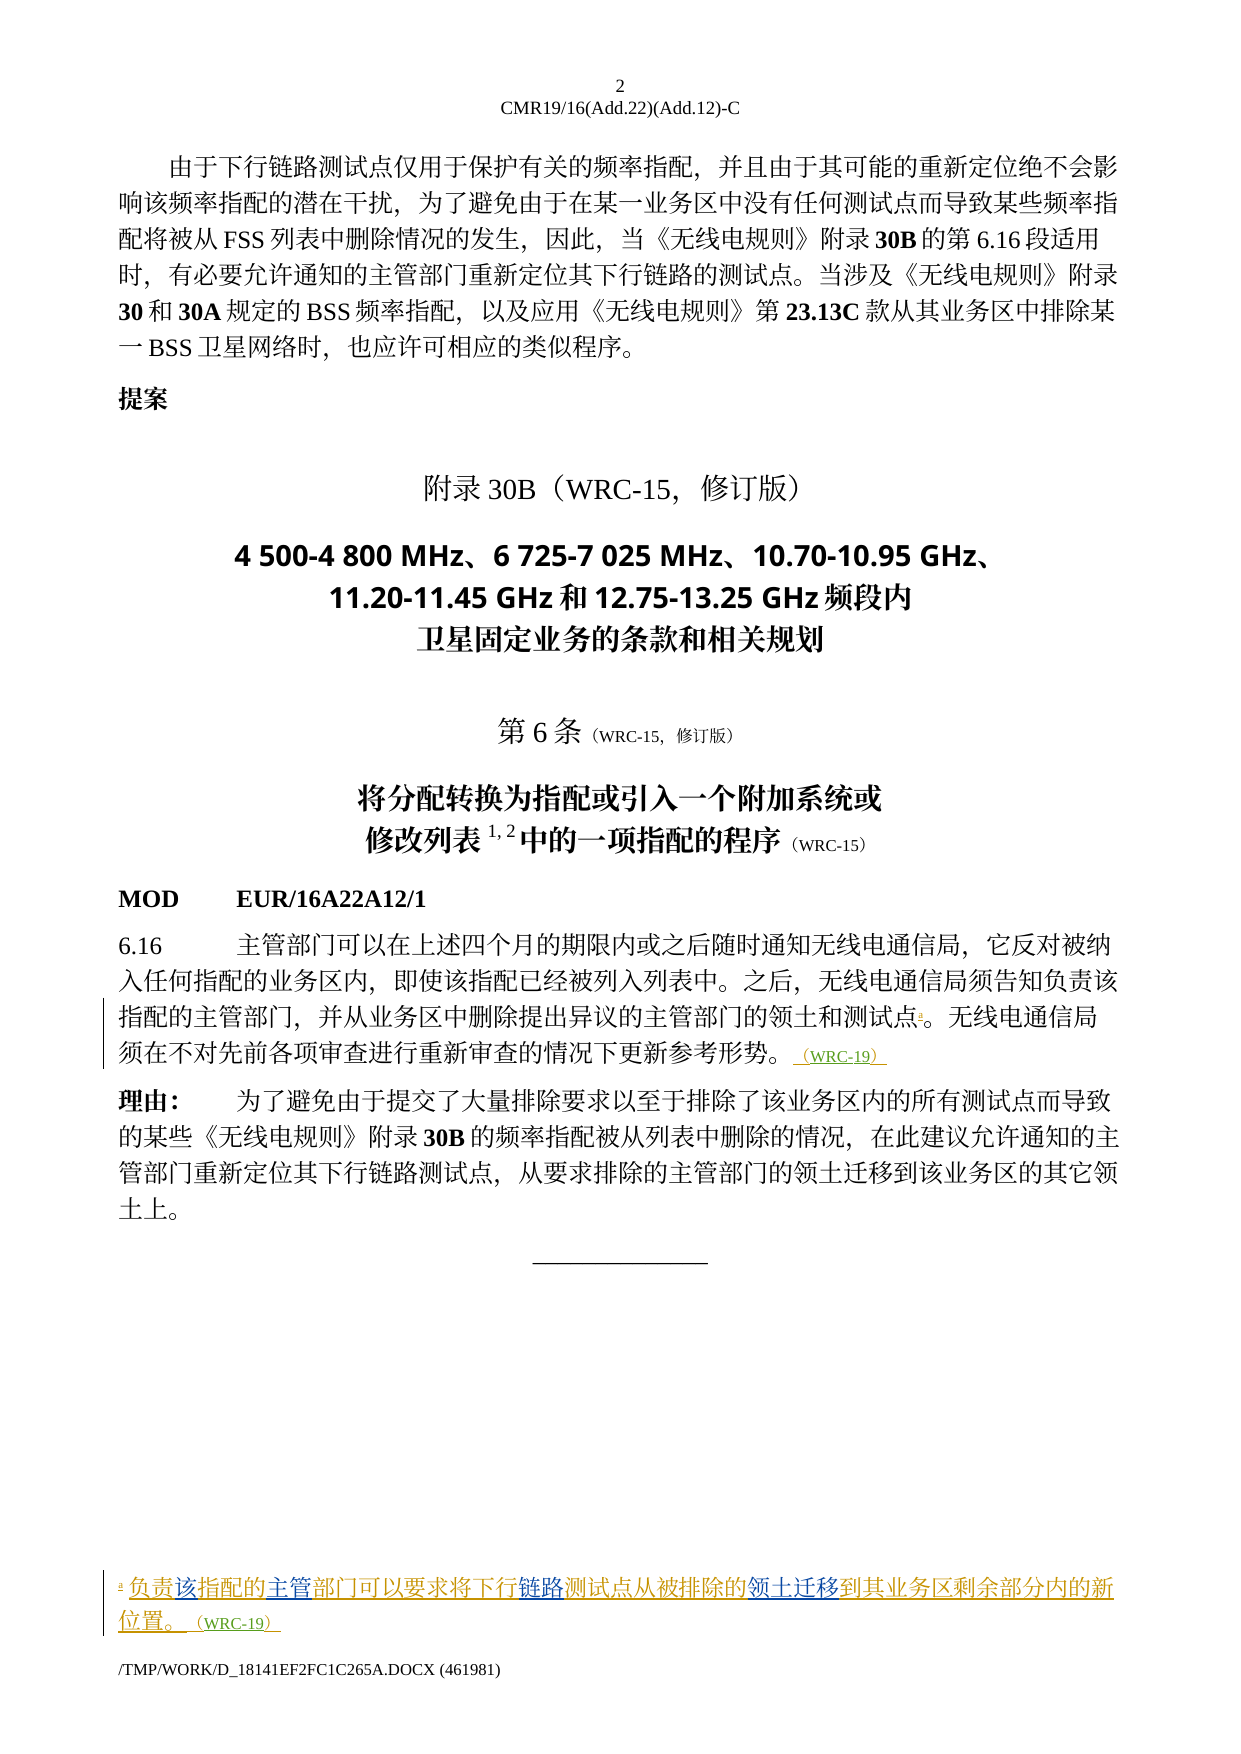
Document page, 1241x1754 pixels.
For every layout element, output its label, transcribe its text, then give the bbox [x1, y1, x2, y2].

title 4 500-4 800 MHz、6 725-7 025 MHz、10.70-10.95 GHz、 11.20-11.45 GHz和12.75-13.25 GHz频段内 卫星固定业务的条款和相关规划 [118, 533, 1122, 659]
text 由于下行链路测试点仅用于保护有关的频率指配，并且由于其可能的重新定位绝不会影响该频率指配的潜在干扰，为了避免由于在某一业务区中没有任何测试点而导致某些频率指配将被从FSS列表中删除情况的发生，因此，当《无线电规则》附录30B的第6.16段适用时，有必要允许通知的主管部门重新定位其下行链路的测试点。当涉及《无线电规则》附录30和30A规定的BSS频率指配，以及应用《无线电规则》第23.13C款从其业务区中排除某一BSS卫星网络时，也应许可相应的类似程序。 [118, 148, 1122, 363]
text MOD EUR/16A22A12/1 [118, 884, 1122, 913]
title 将分配转换为指配或引入一个附加系统或 修改列表1, 2中的一项指配的程序（WRC-15） [118, 776, 1122, 859]
text 第6条（WRC-15，修订版） [118, 709, 1122, 751]
subtitle 提案 [118, 380, 1122, 416]
text 附录30B（WRC-15，修订版） [118, 466, 1122, 508]
text 理由： 为了避免由于提交了大量排除要求以至于排除了该业务区内的所有测试点而导致的某些《无线电规则》附录30B的频率指配被从列表中删除的情况，在此建议允许通知的主管部门重新定位其下行链路测试点，从要求排除的主管部门的领土迁移到该业务区的其它领土上。 [118, 1082, 1122, 1226]
text ______________ [118, 1238, 1122, 1267]
text 6.16 主管部门可以在上述四个月的期限内或之后随时通知无线电通信局，它反对被纳入任何指配的业务区内，即使该指配已经被列入列表中。之后，无线电通信局须告知负责该指配的主管部门，并从业务区中删除提出异议的主管部门的领土和测试点。无线电通信局须在不对先前各项审查进行重新审查的情况下更新参考形势。 [118, 926, 1122, 1069]
